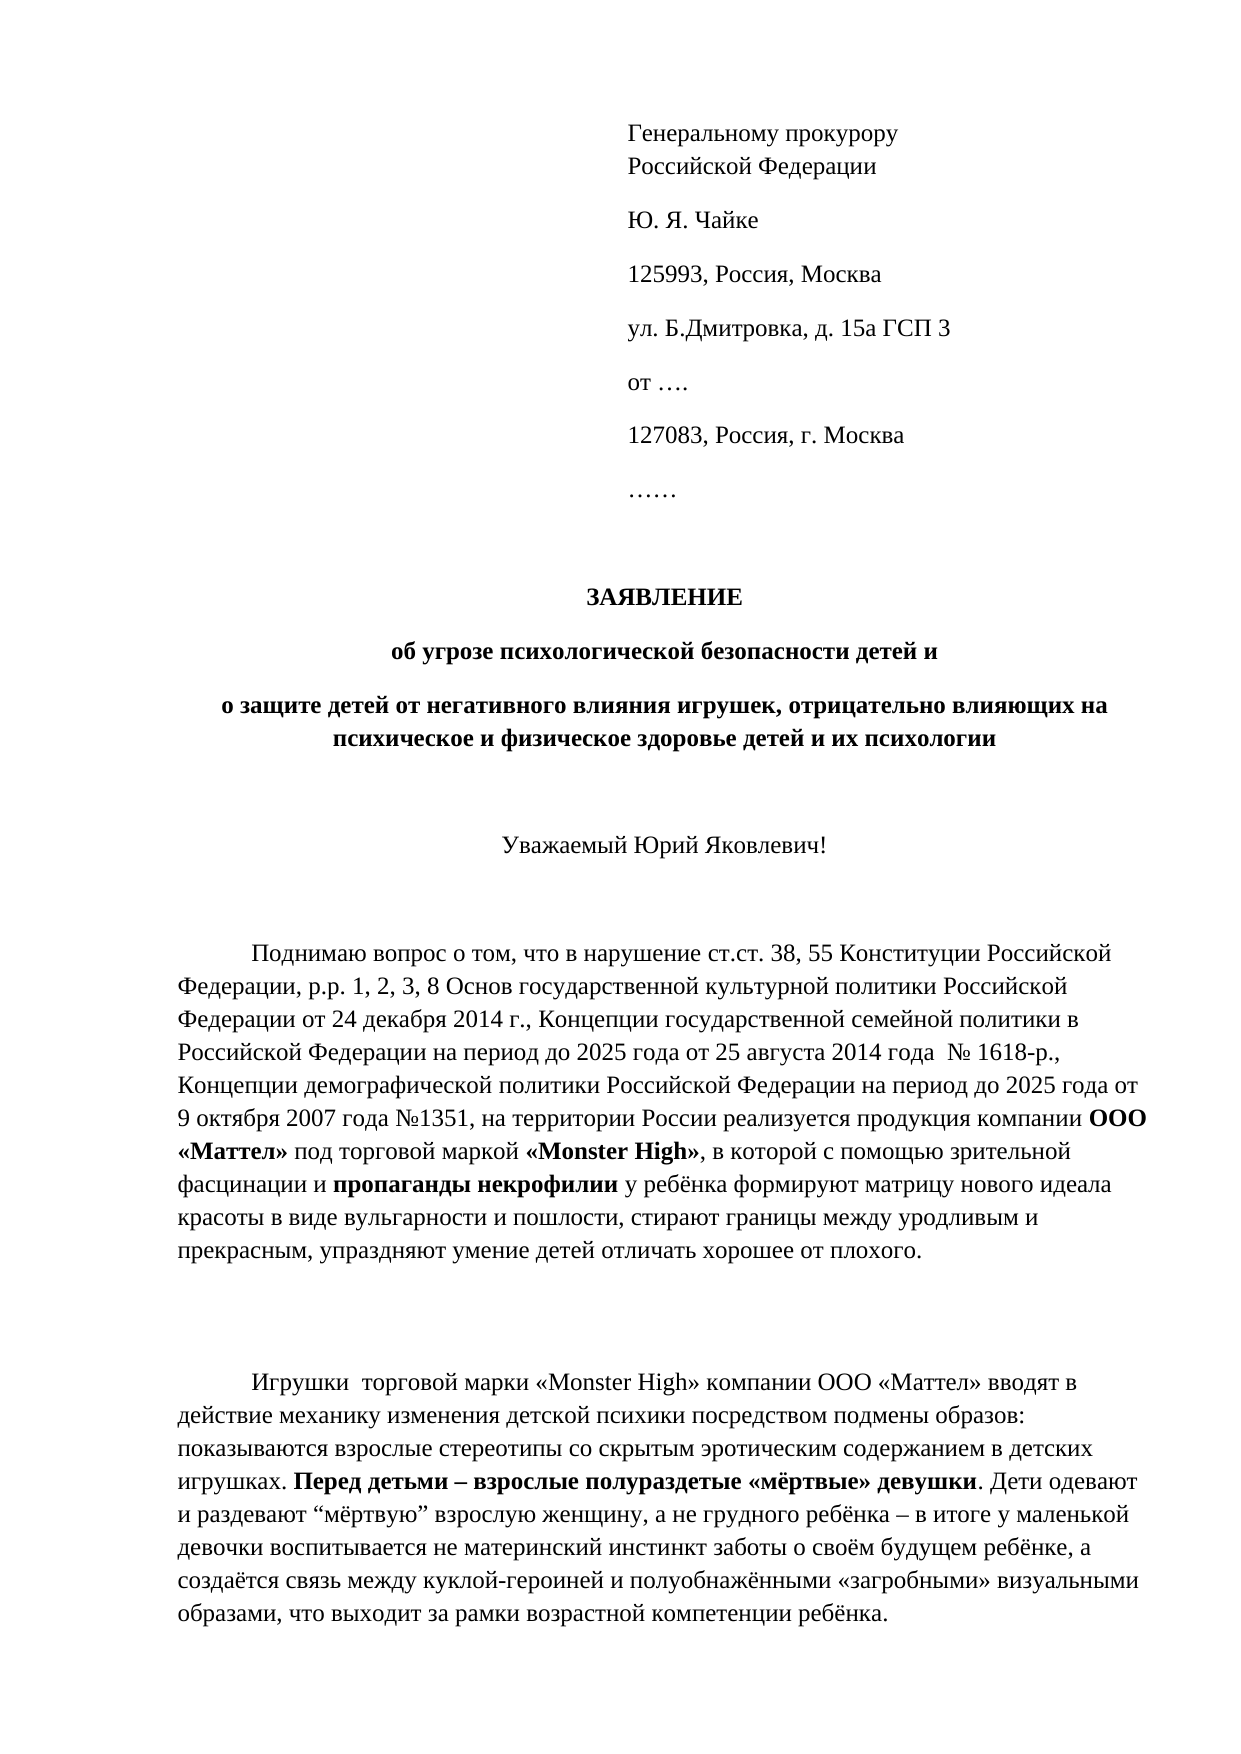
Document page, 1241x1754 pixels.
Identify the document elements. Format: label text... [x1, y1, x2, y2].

text от …. [553, 367, 1152, 395]
text 127083, Россия, г. Москва [553, 420, 1152, 449]
text …… [553, 474, 1152, 503]
text об угрозе психологической безопасности детей и [177, 636, 1152, 664]
text Генеральному прокурору Российской Федерации [627, 118, 1152, 180]
text Поднимаю вопрос о том, что в нарушение ст.ст. 38, 55 Конституции Российской Федерации, р.р. 1, 2, 3, 8 Основ государственной культурной политики Российской Федерации от 24 декабря 2014 г., Концепции государственной семейной политики в Российской Федерации на период до 2025 года от 25 августа 2014 года № 1618-р., Концепции демографической политики Российской Федерации на период до 2025 года от 9 октября 2007 года №1351, на территории России реализуется продукция компании ООО «Маттел» под торговой маркой «Monster High», в которой с помощью зрительной фасцинации и пропаганды некрофилии у ребёнка формируют матрицу нового идеала красоты в виде вульгарности и пошлости, стирают границы между уродливым и прекрасным, упраздняют умение детей отличать хорошее от плохого. [177, 938, 1152, 1264]
text ул. Б.Дмитровка, д. 15а ГСП 3 [553, 313, 1152, 341]
text Игрушки торговой марки «Monster High» компании ООО «Маттел» вводят в действие механику изменения детской психики посредством подмены образов: показываются взрослые стереотипы со скрытым эротическим содержанием в детских игрушках. Перед детьми – взрослые полураздетые «мёртвые» девушки. Дети одевают и раздевают “мёртвую” взрослую женщину, а не грудного ребёнка – в итоге у маленькой девочки воспитывается не материнский инстинкт заботы о своём будущем ребёнке, а создаётся связь между куклой-героиней и полуобнажёнными «загробными» визуальными образами, что выходит за рамки возрастной компетенции ребёнка. [177, 1367, 1152, 1627]
text ЗАЯВЛЕНИЕ [177, 582, 1152, 611]
text Уважаемый Юрий Яковлевич! [177, 830, 1152, 859]
text о защите детей от негативного влияния игрушек, отрицательно влияющих на психическое и физическое здоровье детей и их психологии [177, 690, 1152, 751]
text Ю. Я. Чайке [553, 205, 1152, 234]
text 125993, Россия, Москва [553, 259, 1152, 288]
